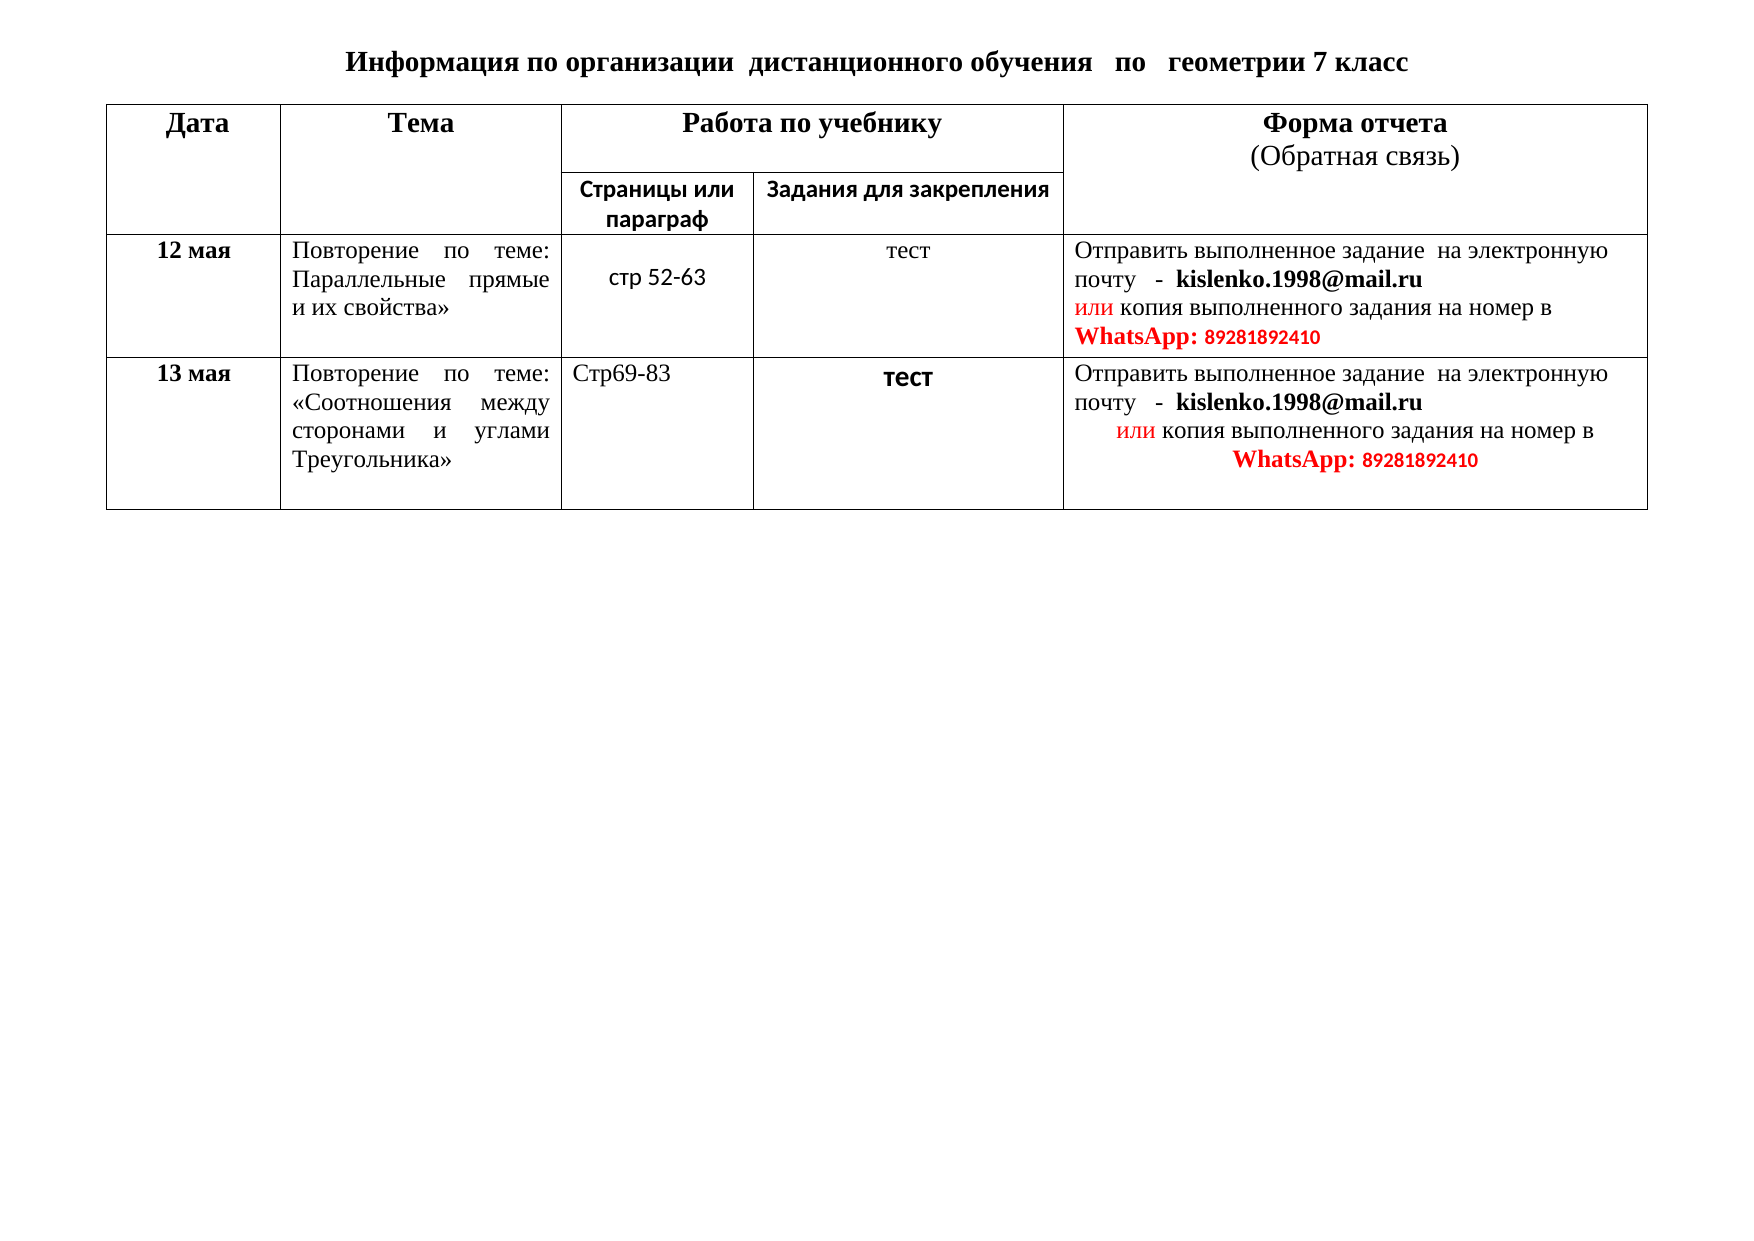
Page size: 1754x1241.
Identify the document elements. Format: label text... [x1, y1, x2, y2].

table_cell Страницы или параграф [562, 173, 753, 234]
table_header Тема [281, 105, 561, 234]
table_cell 13 мая [107, 358, 280, 508]
table_cell Отправить выполненное задание на электронную почту - kislenko.1998@mail.ru или копия выполненного задания на номер в WhatsApp: 89281892410 [1064, 358, 1647, 508]
table_cell тест [754, 358, 1063, 508]
table_header Форма отчета (Обратная связь) [1064, 105, 1647, 234]
table_cell Отправить выполненное задание на электронную почту - kislenko.1998@mail.ru или копия выполненного задания на номер в WhatsApp: 89281892410 [1064, 235, 1647, 357]
table_cell стр 52-63 [562, 235, 753, 357]
table_cell Повторение по теме: «Соотношения между сторонами и углами Треугольника» [281, 358, 561, 508]
text Информация по организации дистанционного обучения по геометрии 7 класс [118, 44, 1636, 78]
table_cell Повторение по теме: Параллельные прямые и их свойства» [281, 235, 561, 357]
table_header Работа по учебнику [562, 105, 1063, 172]
table_header Дата [107, 105, 280, 234]
table_cell тест [754, 235, 1063, 357]
table_cell Стр69-83 [562, 358, 753, 508]
table_cell Задания для закрепления [754, 173, 1063, 234]
table_cell 12 мая [107, 235, 280, 357]
